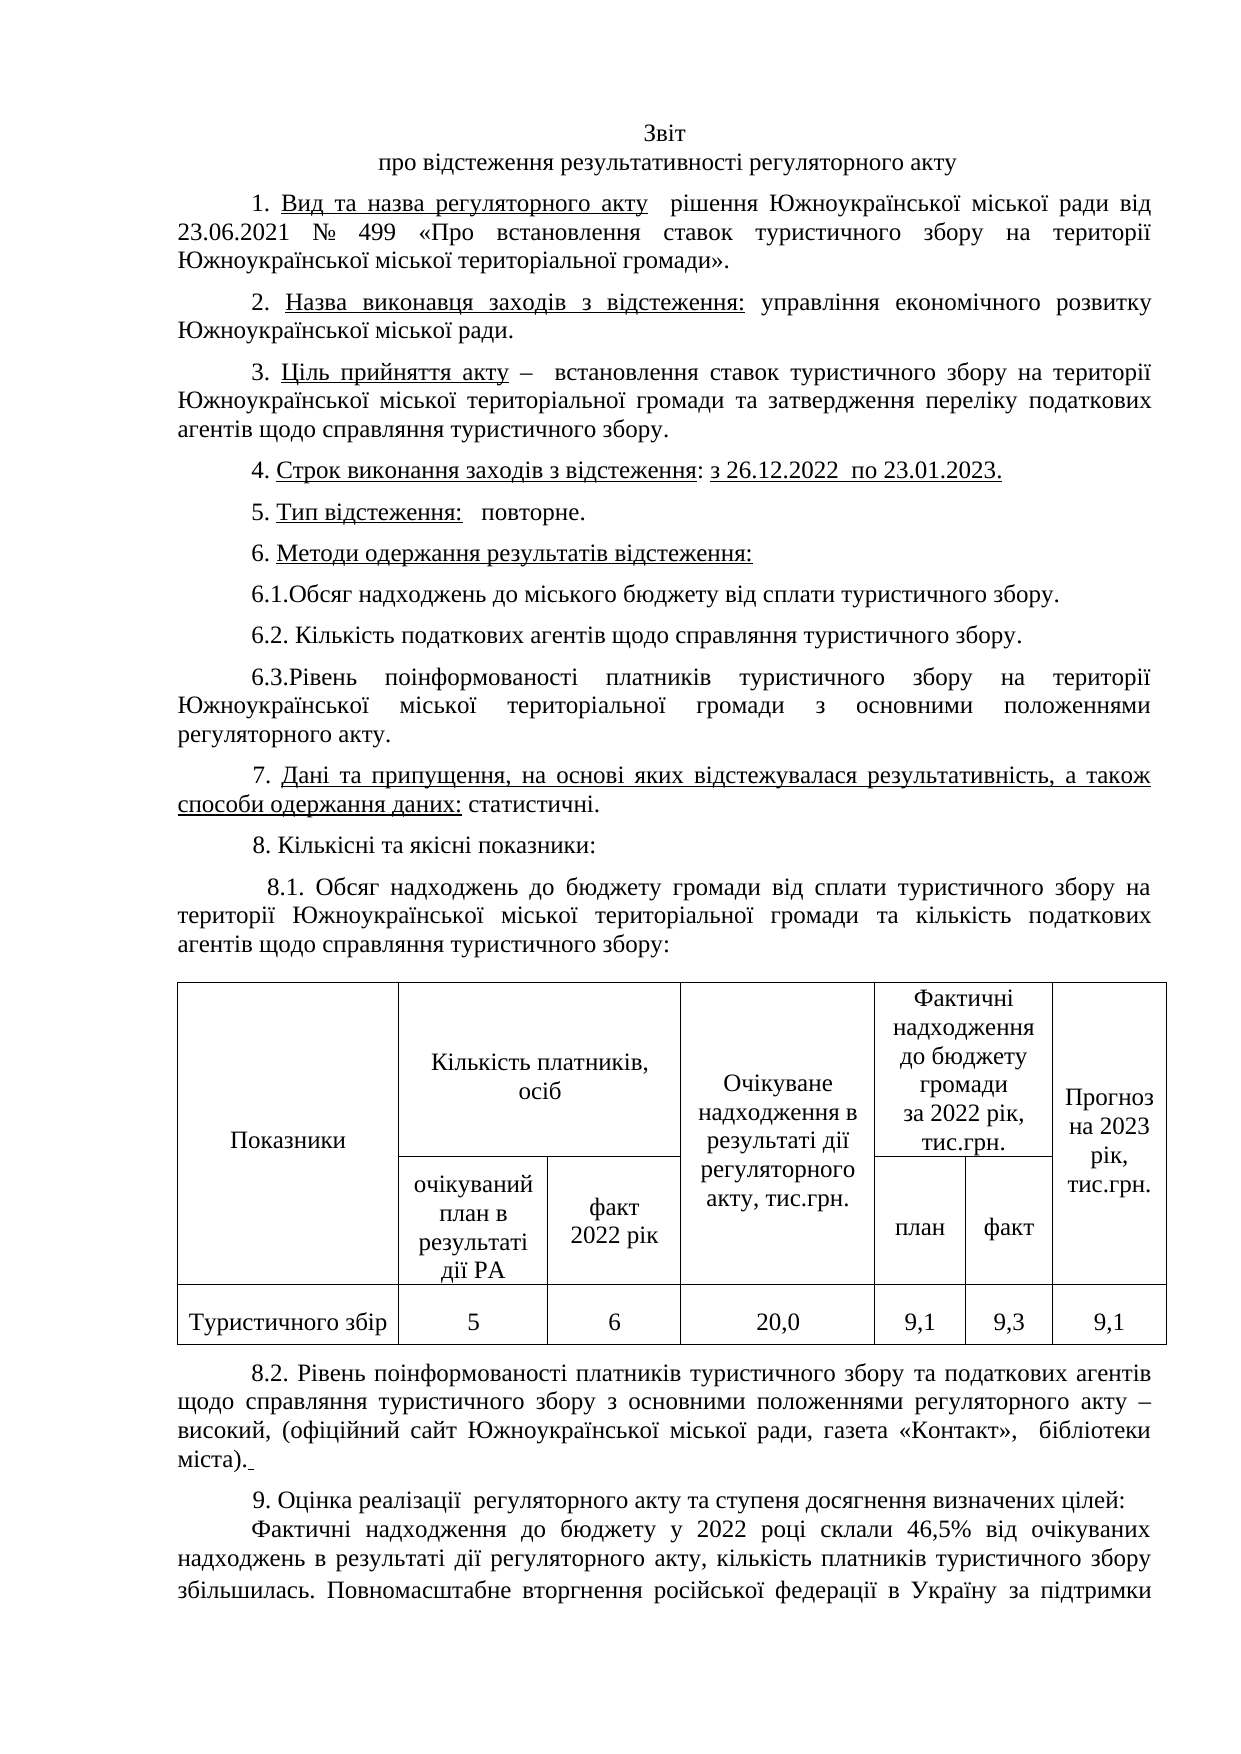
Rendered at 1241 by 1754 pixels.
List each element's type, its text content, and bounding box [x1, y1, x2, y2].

text 6. Методи одержання результатів відстеження: [177, 538, 1152, 567]
table_cell 5 [399, 1285, 547, 1344]
table_cell факт 2022 рік [548, 1157, 680, 1284]
text 9. Оцінка реалізації регуляторного акту та ступеня досягнення визначених цілей: [177, 1485, 1152, 1514]
title про відстеження результативності регуляторного акту [177, 147, 1152, 176]
table_cell очікуваний план в результаті дії РА [399, 1157, 547, 1284]
table_cell 20,0 [681, 1285, 874, 1344]
table_cell 9,1 [875, 1285, 965, 1344]
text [177, 1514, 1152, 1605]
text 8.2. Рівень поінформованості платників туристичного збору та податкових агентів щодо справляння туристичного збору з основними положеннями регуляторного акту – високий, (офіційний сайт Южноукраїнської міської ради, газета «Контакт», бібліотеки міста). [177, 1358, 1152, 1473]
text 6.3.Рівень поінформованості платників туристичного збору на території Южноукраїнської міської територіальної громади з основними положеннями регуляторного акту. [177, 662, 1152, 748]
table_header Фактичні надходження до бюджету громади за 2022 рік, тис.грн. [875, 983, 1052, 1156]
text 2. Назва виконавця заходів з відстеження: управління економічного розвитку Южноукраїнської міської ради. [177, 287, 1152, 344]
table_cell 9,1 [1053, 1285, 1166, 1344]
table_header Показники [178, 983, 398, 1284]
table_header Кількість платників, осіб [399, 983, 680, 1156]
text 6.2. Кількість податкових агентів щодо справляння туристичного збору. [177, 621, 1152, 649]
table_cell 6 [548, 1285, 680, 1344]
text 7. Дані та припущення, на основі яких відстежувалася результативність, а також способи одержання даних: статистичні. [177, 761, 1152, 818]
text 1. Вид та назва регуляторного акту рішення Южноукраїнської міської ради від 23.06.2021 № 499 «Про встановлення ставок туристичного збору на території Южноукраїнської міської територіальної громади». [177, 188, 1152, 274]
title 4. Строк виконання заходів з відстеження: з 26.12.2022 по 23.01.2023. [177, 456, 1152, 484]
text 6.1.Обсяг надходжень до міського бюджету від сплати туристичного збору. [177, 579, 1152, 608]
table_cell Туристичного збір [178, 1285, 398, 1344]
text 5. Тип відстеження: повторне. [177, 497, 1152, 526]
table_cell факт [966, 1157, 1052, 1284]
text 8.1. Обсяг надходжень до бюджету громади від сплати туристичного збору на території Южноукраїнської міської територіальної громади та кількість податкових агентів щодо справляння туристичного збору: [177, 872, 1152, 958]
title Звіт [177, 118, 1152, 147]
text 3. Ціль прийняття акту – встановлення ставок туристичного збору на території Южноукраїнської міської територіальної громади та затвердження переліку податкових агентів щодо справляння туристичного збору. [177, 357, 1152, 443]
text 8. Кількісні та якісні показники: [177, 831, 1152, 859]
table_header Прогноз на 2023 рік, тис.грн. [1053, 983, 1166, 1284]
table_header Очікуване надходження в результаті дії регуляторного акту, тис.грн. [681, 983, 874, 1284]
table_cell план [875, 1157, 965, 1284]
table_cell 9,3 [966, 1285, 1052, 1344]
